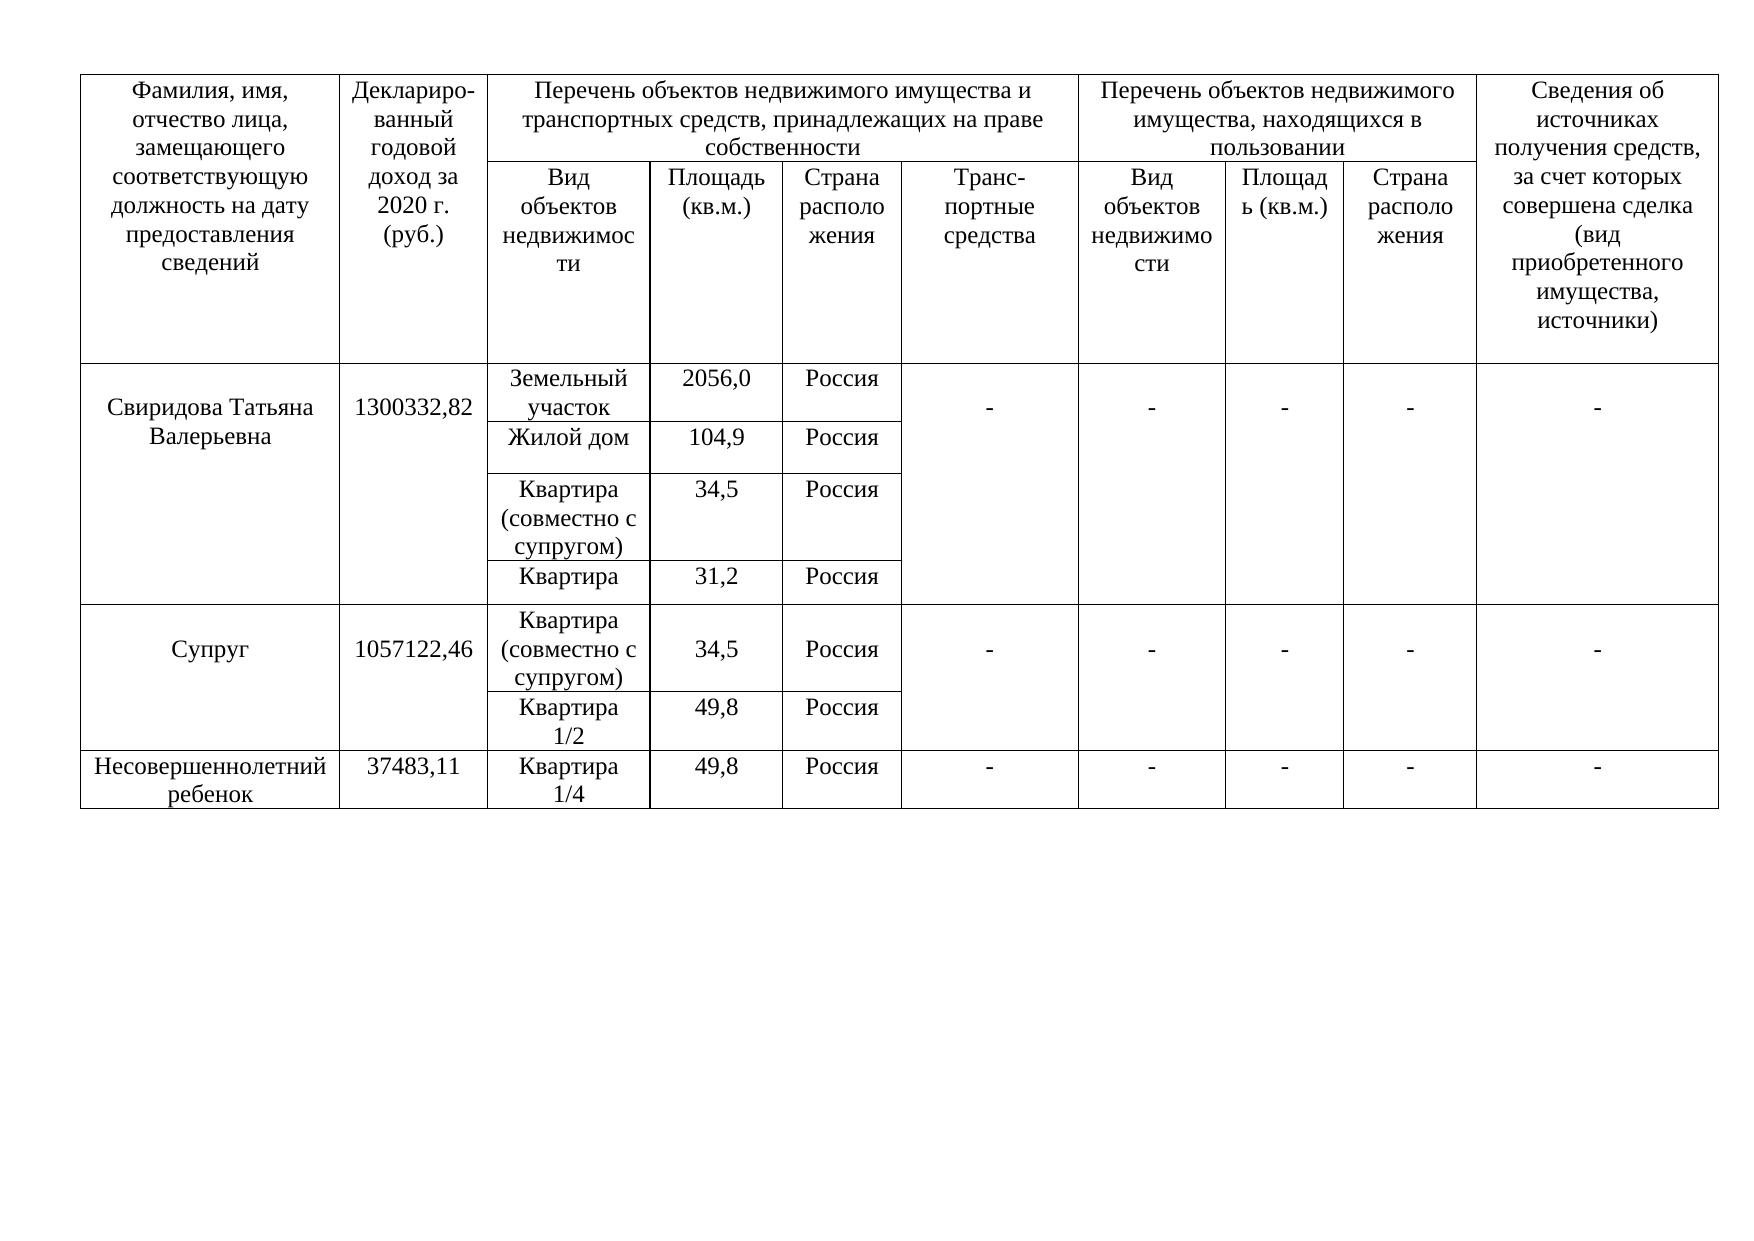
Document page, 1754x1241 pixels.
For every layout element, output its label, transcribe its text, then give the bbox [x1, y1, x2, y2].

table_cell Земельный участок [488, 364, 649, 421]
table_cell 1300332,82 [340, 364, 487, 604]
table_cell 34,5 [651, 474, 782, 560]
table_cell Супруг [81, 605, 339, 750]
table_cell Перечень объектов недвижимого имущества, находящихся в пользовании [1079, 75, 1476, 161]
table_cell 31,2 [651, 561, 782, 604]
table_cell Страна располо жения [1344, 162, 1476, 362]
table_cell Страна расположения [783, 162, 901, 362]
table_cell Квартира [488, 561, 649, 604]
table_cell Сведения об источниках получения средств, за счет которых совершена сделка (вид приобретенного имущества, источники) [1477, 75, 1718, 362]
table_cell Транс-портные средства [902, 162, 1078, 362]
table_cell Россия [783, 474, 901, 560]
table_cell Площадь (кв.м.) [651, 162, 782, 362]
table_cell Россия [783, 422, 901, 473]
table_cell Вид объектов недвижимости [488, 162, 649, 362]
table_cell Фамилия, имя, отчество лица, замещающего соответствующую должность на дату предоставления сведений [81, 75, 339, 362]
table_cell Жилой дом [488, 422, 649, 473]
table_cell Квартира (совместно с супругом) [488, 474, 649, 560]
table_cell Квартира 1/4 [488, 751, 649, 808]
table_cell 49,8 [651, 751, 782, 808]
table_cell Россия [783, 364, 901, 421]
table_cell 1057122,46 [340, 605, 487, 750]
table_cell - [1477, 605, 1718, 750]
table_cell - [1079, 605, 1225, 750]
table_cell - [1344, 364, 1476, 604]
table_cell Россия [783, 605, 901, 691]
table_cell - [1079, 751, 1225, 808]
table_cell - [1226, 605, 1343, 750]
table_cell Деклариро-ванный годовой доход за 2020 г. (руб.) [340, 75, 487, 362]
table_cell Россия [783, 751, 901, 808]
table_cell Россия [783, 692, 901, 750]
table_cell Россия [783, 561, 901, 604]
table_cell - [1477, 364, 1718, 604]
table_cell 49,8 [651, 692, 782, 750]
table_cell - [902, 751, 1078, 808]
table_cell - [902, 364, 1078, 604]
table_cell - [1477, 751, 1718, 808]
table_cell 104,9 [651, 422, 782, 473]
table_cell Несовершеннолетний ребенок [81, 751, 339, 808]
table_cell - [1226, 364, 1343, 604]
table_cell Перечень объектов недвижимого имущества и транспортных средств, принадлежащих на праве собственности [488, 75, 1078, 161]
table_cell 2056,0 [651, 364, 782, 421]
table_cell 37483,11 [340, 751, 487, 808]
table_cell Квартира 1/2 [488, 692, 649, 750]
table_cell - [1226, 751, 1343, 808]
table_cell - [1344, 751, 1476, 808]
table_cell Свиридова Татьяна Валерьевна [81, 364, 339, 604]
table_cell 34,5 [651, 605, 782, 691]
table_cell Вид объектов недвижимости [1079, 162, 1225, 362]
table_cell Площадь (кв.м.) [1226, 162, 1343, 362]
table_cell - [902, 605, 1078, 750]
table_cell - [1344, 605, 1476, 750]
table_cell Квартира (совместно с супругом) [488, 605, 649, 691]
table_cell - [1079, 364, 1225, 604]
